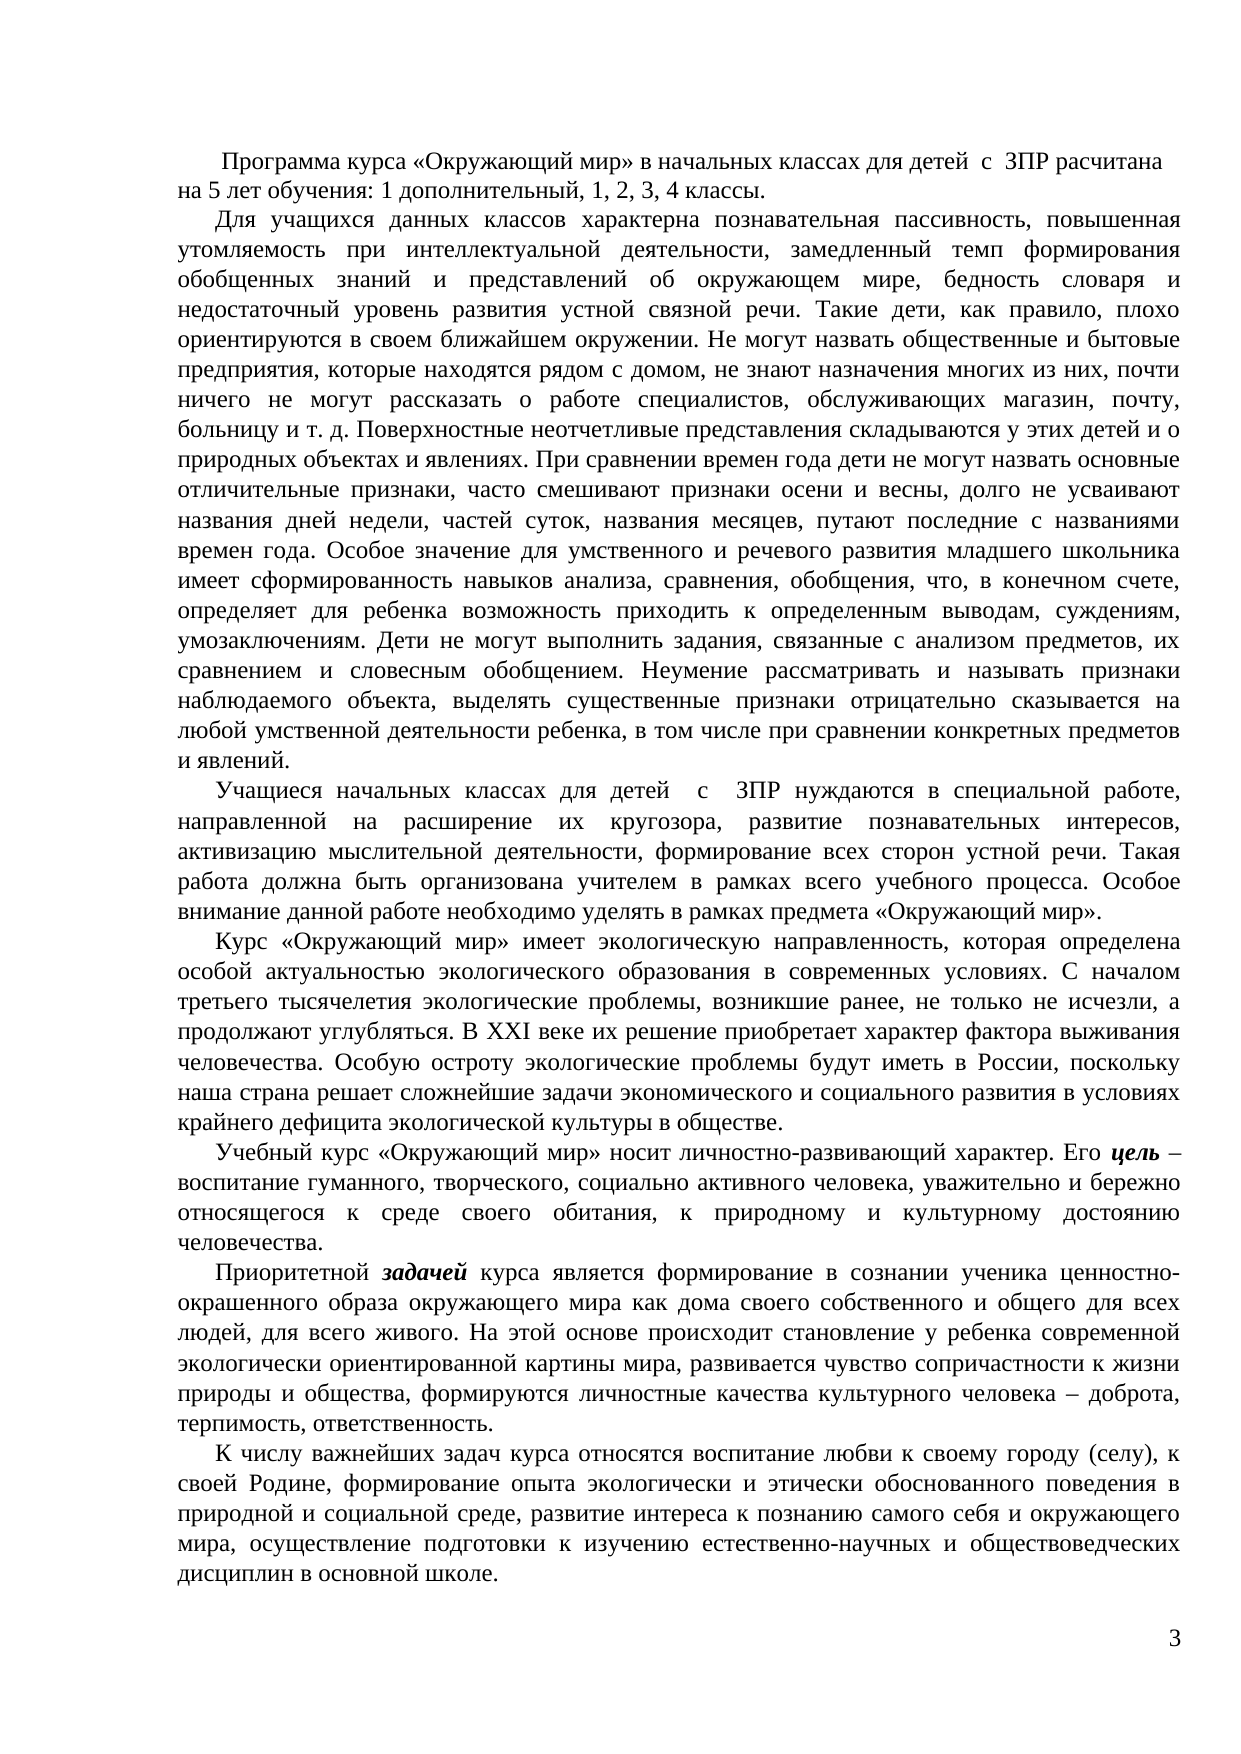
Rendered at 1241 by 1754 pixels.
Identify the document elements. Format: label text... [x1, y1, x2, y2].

text Приоритетной задачей курса является формирование в сознании ученика ценностно-окрашенного образа окружающего мира как дома своего собственного и общего для всех людей, для всего живого. На этой основе происходит становление у ребенка современной экологически ориентированной картины мира, развивается чувство сопричастности к жизни природы и общества, формируются личностные качества культурного человека – доброта, терпимость, ответственность. [177, 1257, 1181, 1437]
text К числу важнейших задач курса относятся воспитание любви к своему городу (селу), к своей Родине, формирование опыта экологически и этически обоснованного поведения в природной и социальной среде, развитие интереса к познанию самого себя и окружающего мира, осуществление подготовки к изучению естественно-научных и обществоведческих дисциплин в основной школе. [177, 1438, 1181, 1587]
text Учащиеся начальных классах для детей с ЗПР нуждаются в специальной работе, направленной на расширение их кругозора, развитие познавательных интересов, активизацию мыслительной деятельности, формирование всех сторон устной речи. Такая работа должна быть организована учителем в рамках всего учебного процесса. Особое внимание данной работе необходимо уделять в рамках предмета «Окружающий мир». [177, 776, 1181, 925]
text Курс «Окружающий мир» имеет экологическую направленность, которая определена особой актуальностью экологического образования в современных условиях. С началом третьего тысячелетия экологические проблемы, возникшие ранее, не только не исчезли, а продолжают углубляться. В XXI веке их решение приобретает характер фактора выживания человечества. Особую остроту экологические проблемы будут иметь в России, поскольку наша страна решает сложнейшие задачи экономического и социального развития в условиях крайнего дефицита экологической культуры в обществе. [177, 926, 1181, 1136]
text Для учащихся данных классов характерна познавательная пассивность, повышенная утомляемость при интеллектуальной деятельности, замедленный темп формирования обобщенных знаний и представлений об окружающем мире, бедность словаря и недостаточный уровень развития устной связной речи. Такие дети, как правило, плохо ориентируются в своем ближайшем окружении. Не могут назвать общественные и бытовые предприятия, которые находятся рядом с домом, не знают назначения многих из них, почти ничего не могут рассказать о работе специалистов, обслуживающих магазин, почту, больницу и т. д. Поверхностные неотчетливые представления складываются у этих детей и о природных объектах и явлениях. При сравнении времен года дети не могут назвать основные отличительные признаки, часто смешивают признаки осени и весны, долго не усваивают названия дней недели, частей суток, названия месяцев, путают последние с названиями времен года. Особое значение для умственного и речевого развития младшего школьника имеет сформированность навыков анализа, сравнения, обобщения, что, в конечном счете, определяет для ребенка возможность приходить к определенным выводам, суждениям, умозаключениям. Дети не могут выполнить задания, связанные с анализом предметов, их сравнением и словесным обобщением. Неумение рассматривать и называть признаки наблюдаемого объекта, выделять существенные признаки отрицательно сказывается на любой умственной деятельности ребенка, в том числе при сравнении конкретных предметов и явлений. [177, 204, 1181, 774]
text Программа курса «Окружающий мир» в начальных классах для детей с ЗПР расчитана на 5 лет обучения: 1 дополнительный, 1, 2, 3, 4 классы. [177, 146, 1181, 204]
text Учебный курс «Окружающий мир» носит личностно-развивающий характер. Его цель – воспитание гуманного, творческого, социально активного человека, уважительно и бережно относящегося к среде своего обитания, к природному и культурному достоянию человечества. [177, 1137, 1181, 1256]
